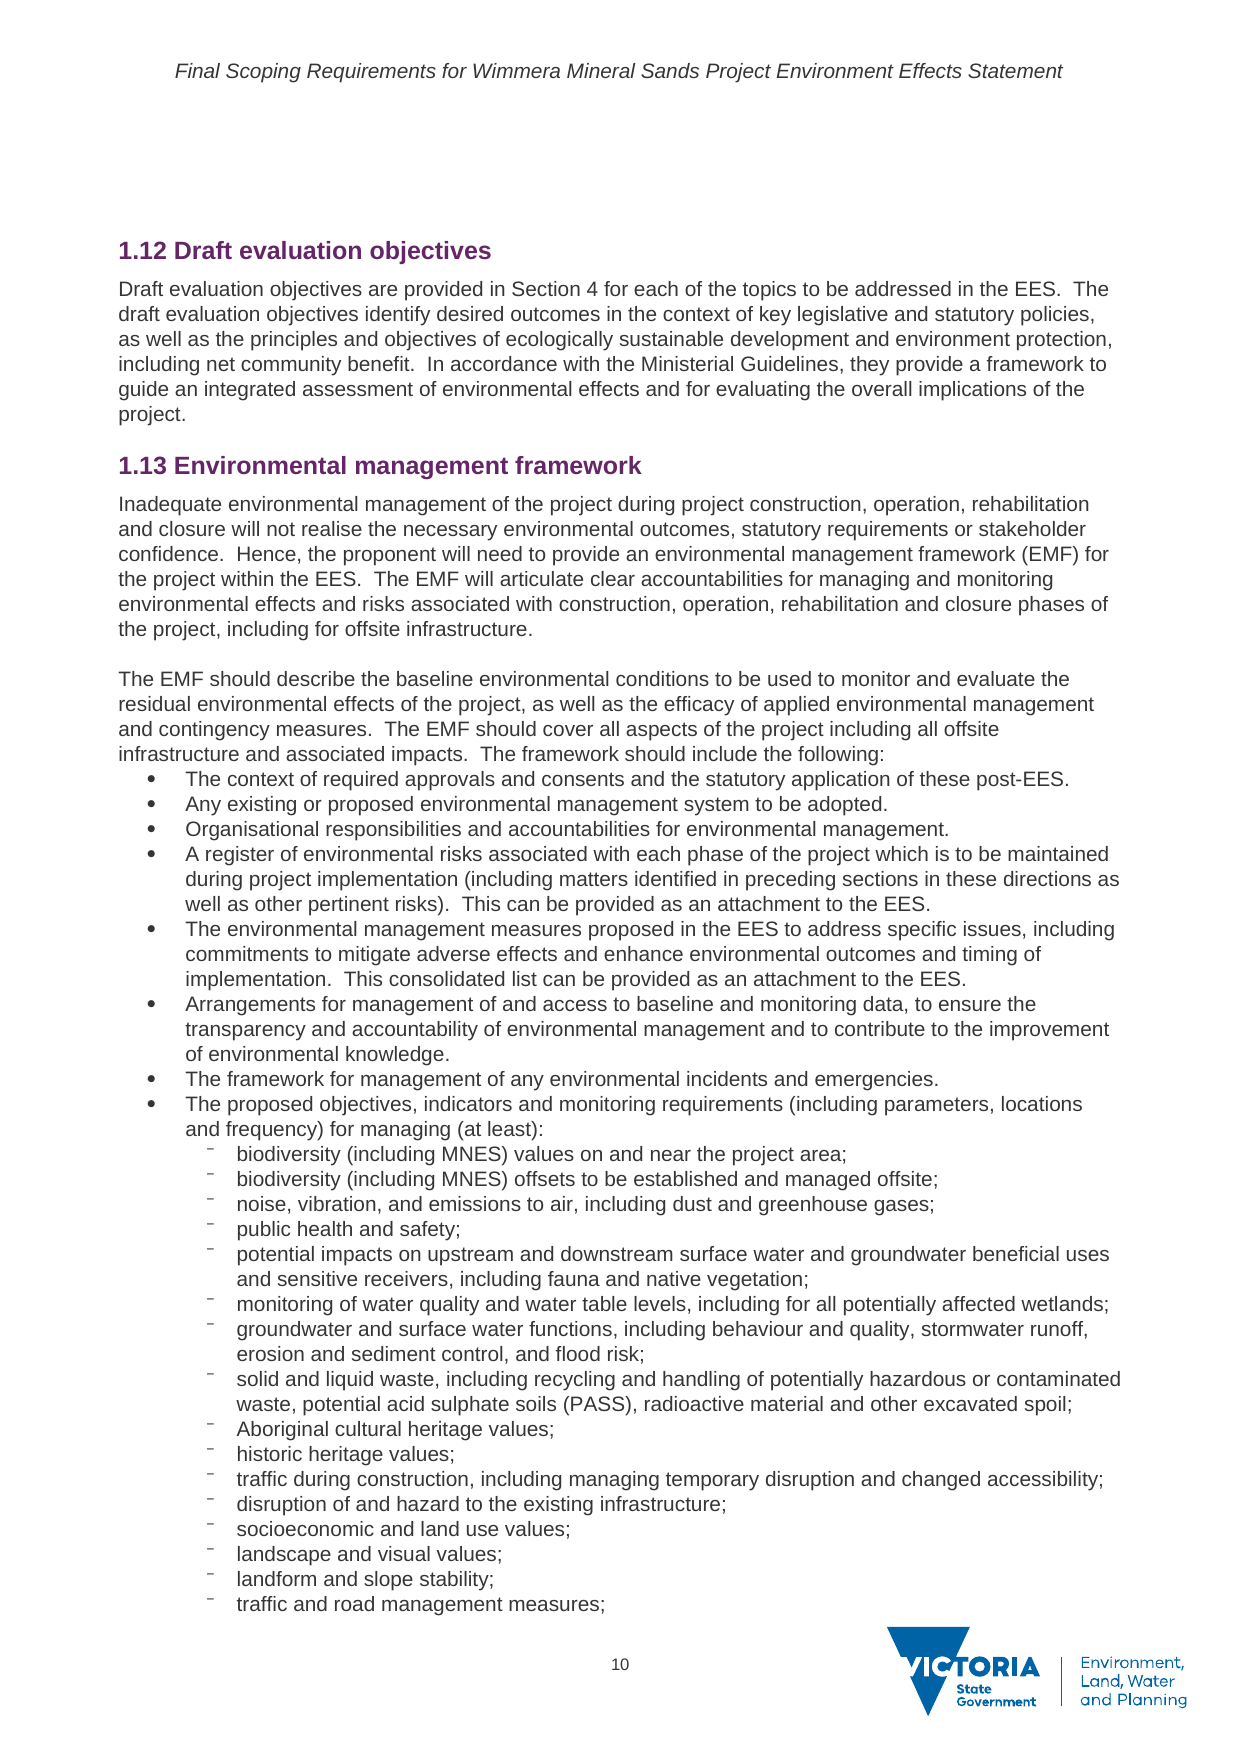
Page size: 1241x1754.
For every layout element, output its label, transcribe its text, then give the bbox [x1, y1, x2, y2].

list Organisational responsibilities and accountabilities for environmental management. [148, 815, 1122, 840]
list biodiversity (including MNES) offsets to be established and managed offsite; [207, 1165, 1122, 1190]
list The proposed objectives, indicators and monitoring requirements (including parameters, locations and frequency) for managing (at least): [148, 1090, 1122, 1140]
list The framework for management of any environmental incidents and emergencies. [148, 1065, 1122, 1090]
subtitle Environmental management framework [118, 451, 1122, 480]
list monitoring of water quality and water table levels, including for all potentially affected wetlands; [207, 1290, 1122, 1315]
list traffic and road management measures; [207, 1590, 1122, 1615]
list The environmental management measures proposed in the EES to address specific issues, including commitments to mitigate adverse effects and enhance environmental outcomes and timing of implementation. This consolidated list can be provided as an attachment to the EES. [148, 915, 1122, 990]
list potential impacts on upstream and downstream surface water and groundwater beneficial uses and sensitive receivers, including fauna and native vegetation; [207, 1240, 1122, 1290]
list Aboriginal cultural heritage values; [207, 1415, 1122, 1440]
list landform and slope stability; [207, 1565, 1122, 1590]
list solid and liquid waste, including recycling and handling of potentially hazardous or contaminated waste, potential acid sulphate soils (PASS), radioactive material and other excavated spoil; [207, 1365, 1122, 1415]
list historic heritage values; [207, 1440, 1122, 1465]
subtitle Draft evaluation objectives [118, 236, 1122, 265]
list A register of environmental risks associated with each phase of the project which is to be maintained during project implementation (including matters identified in preceding sections in these directions as well as other pertinent risks). This can be provided as an attachment to the EES. [148, 840, 1122, 915]
list groundwater and surface water functions, including behaviour and quality, stormwater runoff, erosion and sediment control, and flood risk; [207, 1315, 1122, 1365]
text The EMF should describe the baseline environmental conditions to be used to monitor and evaluate the residual environmental effects of the project, as well as the efficacy of applied environmental management and contingency measures. The EMF should cover all aspects of the project including all offsite infrastructure and associated impacts. The framework should include the following: [118, 665, 1122, 765]
list socioeconomic and land use values; [207, 1515, 1122, 1540]
list noise, vibration, and emissions to air, including dust and greenhouse gases; [207, 1190, 1122, 1215]
list disruption of and hazard to the existing infrastructure; [207, 1490, 1122, 1515]
list landscape and visual values; [207, 1540, 1122, 1565]
list public health and safety; [207, 1215, 1122, 1240]
text Inadequate environmental management of the project during project construction, operation, rehabilitation and closure will not realise the necessary environmental outcomes, statutory requirements or stakeholder confidence. Hence, the proponent will need to provide an environmental management framework (EMF) for the project within the EES. The EMF will articulate clear accountabilities for managing and monitoring environmental effects and risks associated with construction, operation, rehabilitation and closure phases of the project, including for offsite infrastructure. [118, 490, 1122, 640]
list biodiversity (including MNES) values on and near the project area; [207, 1140, 1122, 1165]
list Arrangements for management of and access to baseline and monitoring data, to ensure the transparency and accountability of environmental management and to contribute to the improvement of environmental knowledge. [148, 990, 1122, 1065]
list traffic during construction, including managing temporary disruption and changed accessibility; [207, 1465, 1122, 1490]
list The context of required approvals and consents and the statutory application of these post-EES. [148, 765, 1122, 790]
list Any existing or proposed environmental management system to be adopted. [148, 790, 1122, 815]
text Draft evaluation objectives are provided in Section 4 for each of the topics to be addressed in the EES. The draft evaluation objectives identify desired outcomes in the context of key legislative and statutory policies, as well as the principles and objectives of ecologically sustainable development and environment protection, including net community benefit. In accordance with the Ministerial Guidelines, they provide a framework to guide an integrated assessment of environmental effects and for evaluating the overall implications of the project. [118, 276, 1122, 426]
